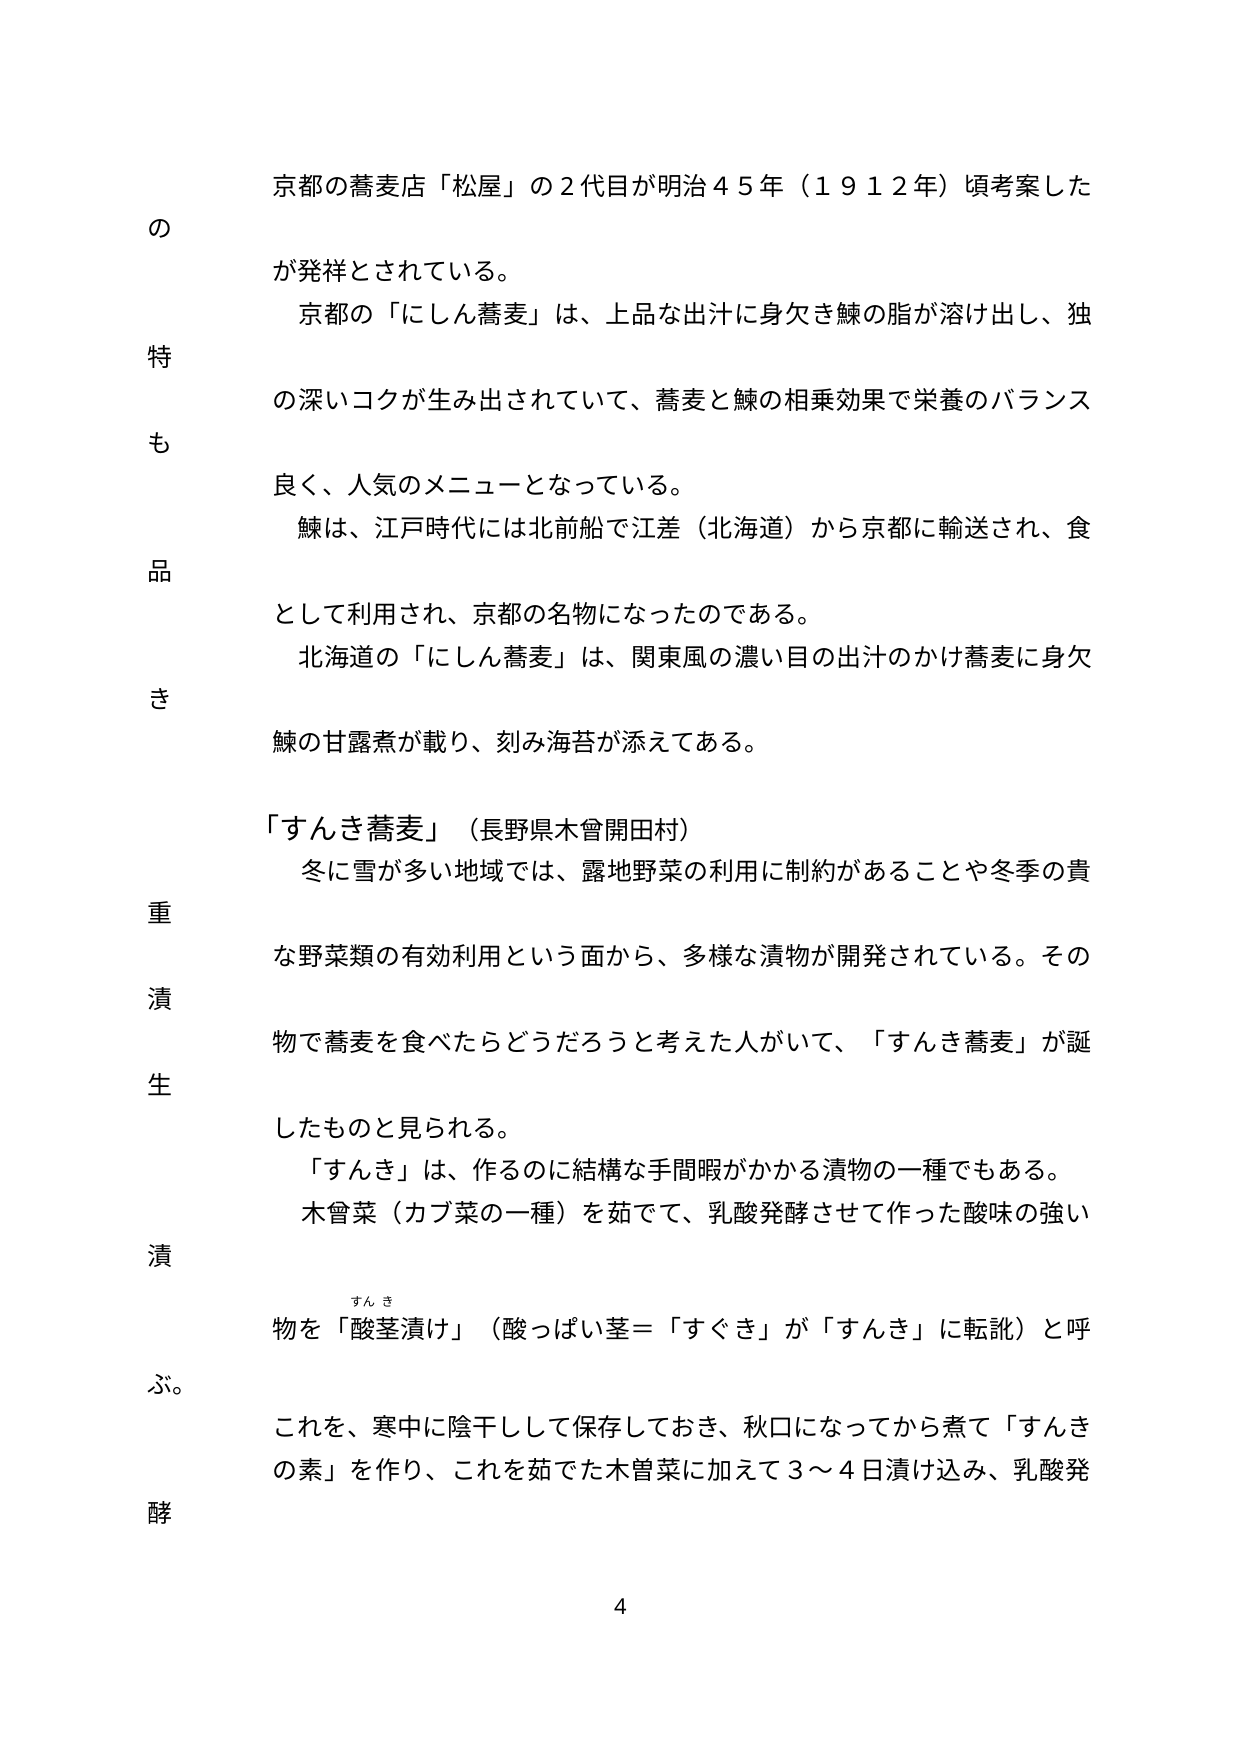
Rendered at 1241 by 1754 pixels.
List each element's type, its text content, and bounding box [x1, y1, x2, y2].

text 良く、人気のメニューとなっている。 [148, 463, 1092, 505]
text 物を「漬け」（酸っぱい茎＝「すぐき」が「すんき」に転訛）と呼ぶ。 [148, 1276, 1092, 1404]
text が発祥とされている。 [148, 248, 1092, 291]
text 京都の「にしん蕎麦」は、上品な出汁に身欠き鰊の脂が溶け出し、独特 [148, 291, 1092, 377]
text 木曾菜（カブ菜の一種）を茹でて、乳酸発酵させて作った酸味の強い漬 [148, 1190, 1092, 1276]
text な野菜類の有効利用という面から、多様な漬物が開発されている。その漬 [148, 933, 1092, 1019]
text 鰊は、江戸時代には北前船で江差（北海道）から京都に輸送され、食品 [148, 505, 1092, 591]
text 冬に雪が多い地域では、露地野菜の利用に制約があることや冬季の貴重 [148, 848, 1092, 933]
text 北海道の「にしん蕎麦」は、関東風の濃い目の出汁のかけ蕎麦に身欠き [148, 634, 1092, 719]
text 「すんき」は、作るのに結構な手間暇がかかる漬物の一種でもある。 [148, 1148, 1092, 1190]
text これを、寒中に陰干しして保存しておき、秋口になってから煮て「すんき [148, 1404, 1092, 1447]
text 物で蕎麦を食べたらどうだろうと考えた人がいて、「すんき蕎麦」が誕生 [148, 1019, 1092, 1105]
text したものと見られる。 [148, 1105, 1092, 1148]
text 「すんき蕎麦」（長野県木曾開田村） [148, 805, 1092, 848]
text の素」を作り、これを茹でた木曽菜に加えて３～４日漬け込み、乳酸発酵 [148, 1447, 1092, 1533]
text 京都の蕎麦店「松屋」の2代目が明治４５年（１９１２年）頃考案したの [148, 163, 1092, 248]
text として利用され、京都の名物になったのである。 [148, 591, 1092, 634]
text の深いコクが生み出されていて、蕎麦と鰊の相乗効果で栄養のバランスも [148, 377, 1092, 463]
text 鰊の甘露煮が載り、刻み海苔が添えてある。 [148, 719, 1092, 762]
